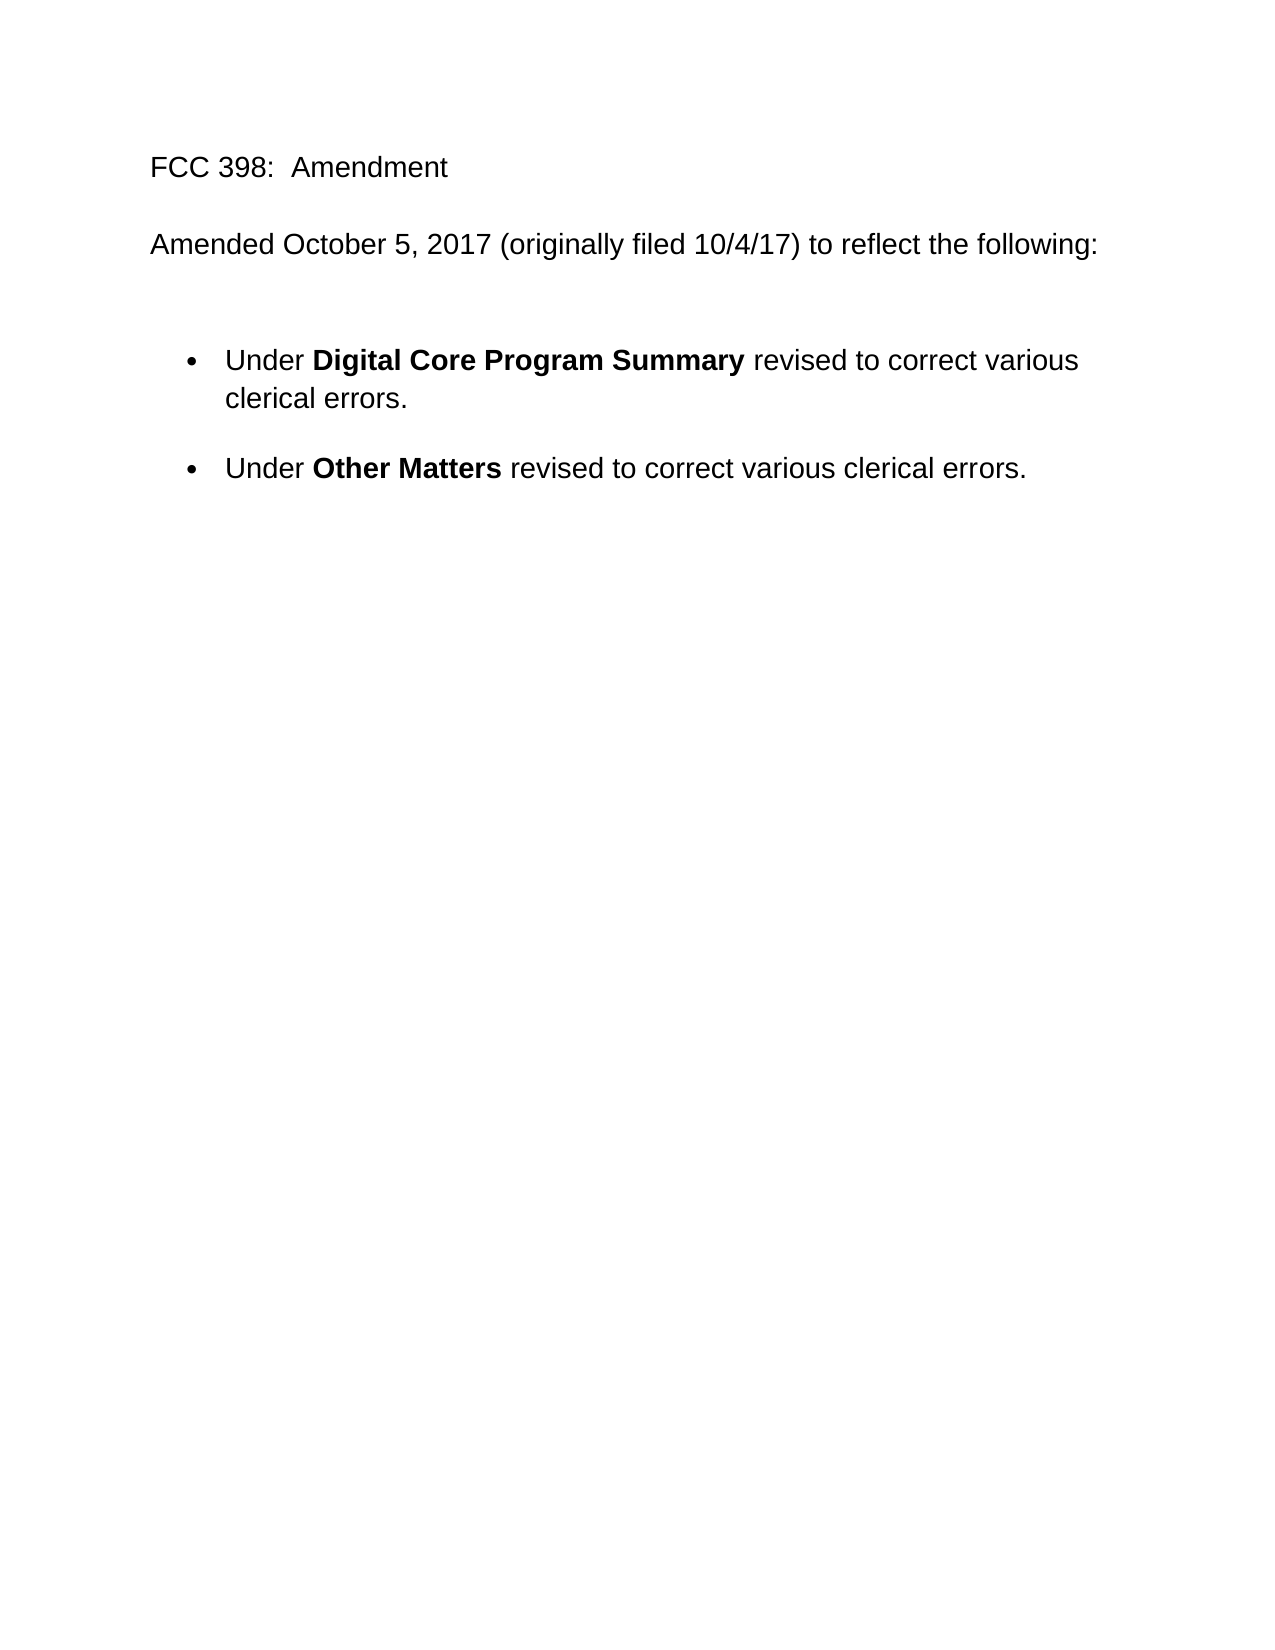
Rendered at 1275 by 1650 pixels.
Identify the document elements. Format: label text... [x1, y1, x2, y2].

text FCC 398: Amendment [150, 150, 1125, 183]
list Under Digital Core Program Summary revised to correct various clerical errors. [187, 343, 1125, 447]
list Under Other Matters revised to correct various clerical errors. [187, 451, 1125, 485]
text Amended October 5, 2017 (originally filed 10/4/17) to reflect the following: [150, 227, 1125, 261]
